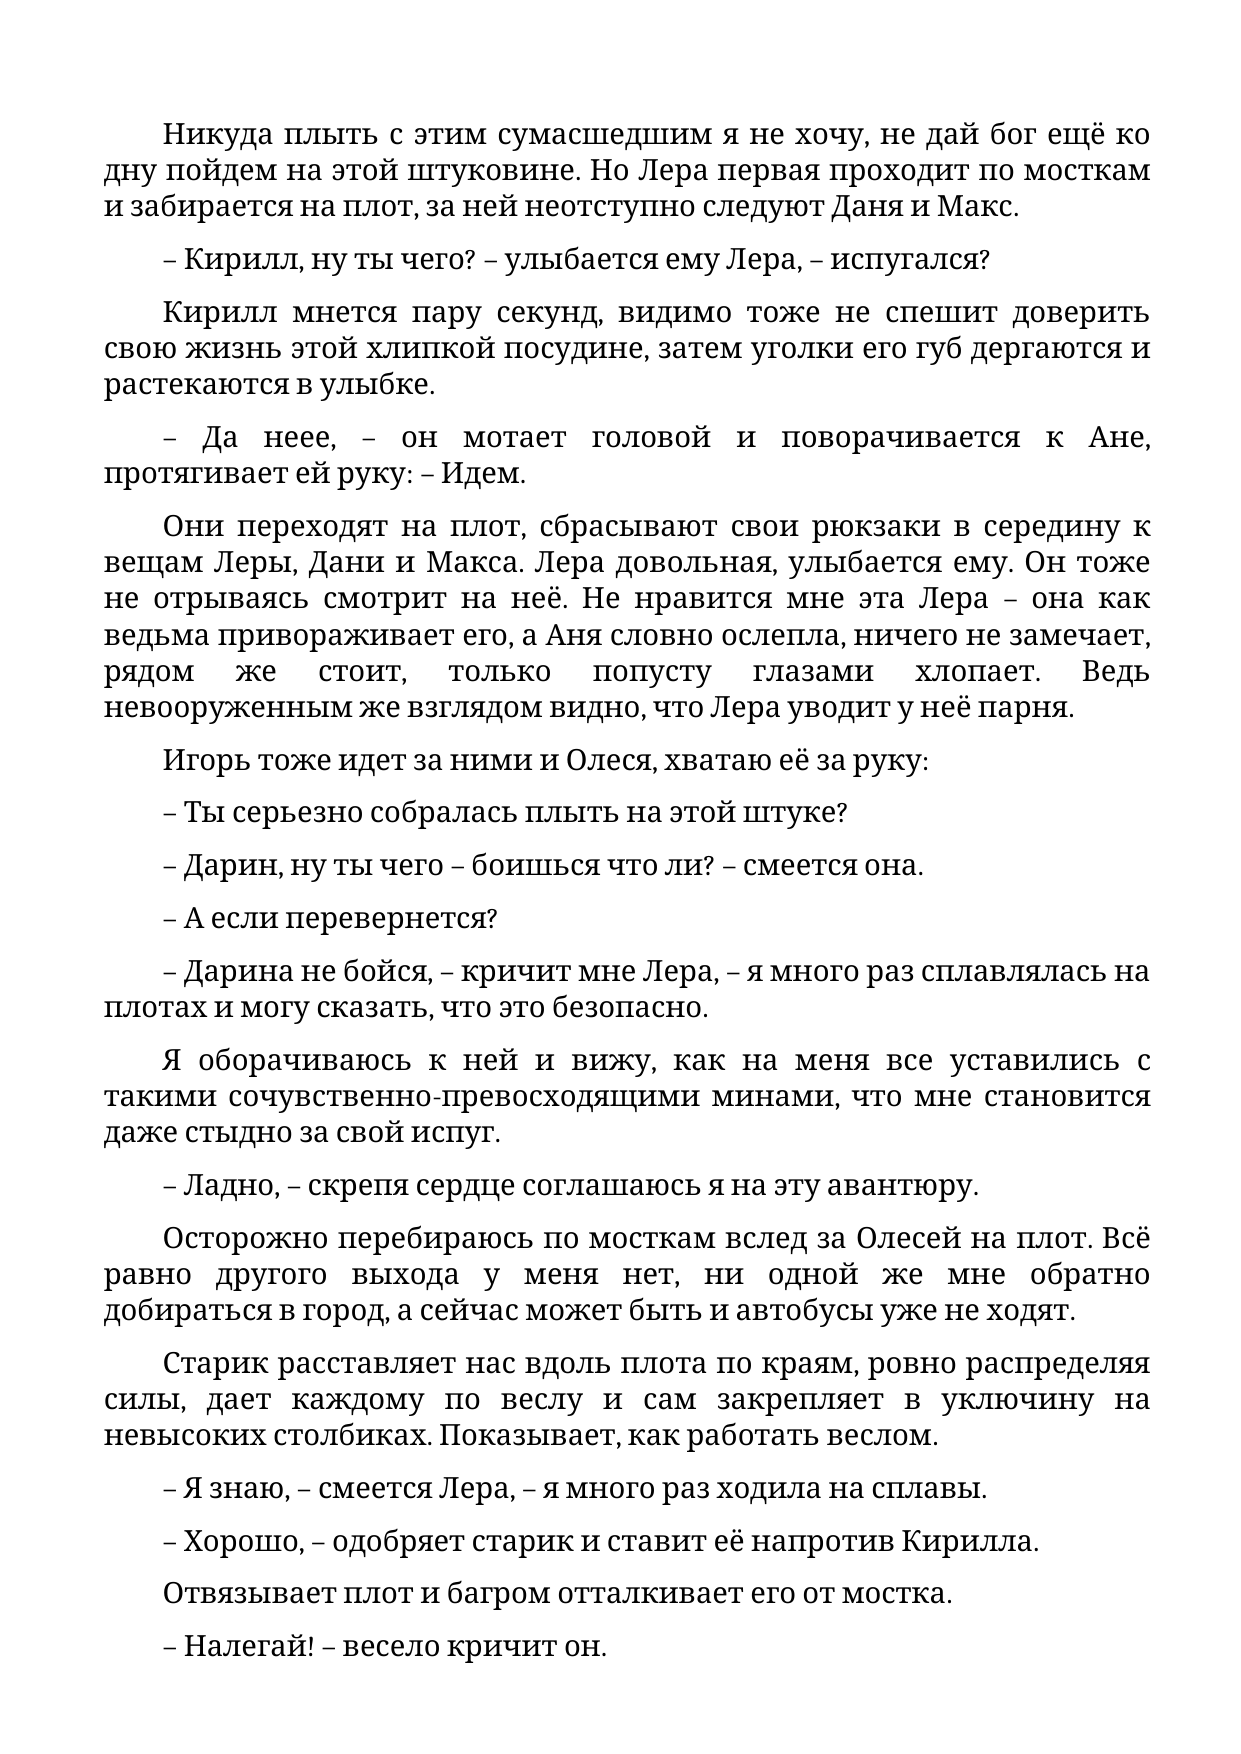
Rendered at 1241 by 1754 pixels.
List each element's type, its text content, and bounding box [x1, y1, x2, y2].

text – Дарина не бойся, – кричит мне Лера, – я много раз сплавлялась на плотах и могу сказать, что это безопасно. [103, 955, 1152, 1025]
text – Ты серьезно собралась плыть на этой штуке? [103, 797, 1152, 830]
text – Хорошо, – одобряет старик и ставит её напротив Кирилла. [103, 1525, 1152, 1558]
text – Дарин, ну ты чего – боишься что ли? – смеется она. [103, 849, 1152, 883]
text – Я знаю, – смеется Лера, – я много раз ходила на сплавы. [103, 1472, 1152, 1506]
text Отвязывает плот и багром отталкивает его от мостка. [103, 1578, 1152, 1611]
text Игорь тоже идет за ними и Олеся, хватаю её за руку: [103, 744, 1152, 777]
text Осторожно перебираюсь по мосткам вслед за Олесей на плот. Всё равно другого выхода у меня нет, ни одной же мне обратно добираться в город, а сейчас может быть и автобусы уже не ходят. [103, 1222, 1152, 1328]
text – Да неее, – он мотает головой и поворачивается к Ане, протягивает ей руку: – Идем. [103, 421, 1152, 491]
text Я оборачиваюсь к ней и вижу, как на меня все уставились с такими сочувственно-превосходящими минами, что мне становится даже стыдно за свой испуг. [103, 1044, 1152, 1150]
text – Кирилл, ну ты чего? – улыбается ему Лера, – испугался? [103, 243, 1152, 277]
text – А если перевернется? [103, 902, 1152, 936]
text – Налегай! – весело кричит он. [103, 1631, 1152, 1664]
text Старик расставляет нас вдоль плота по краям, ровно распределяя силы, дает каждому по веслу и сам закрепляет в уключину на невысоких столбиках. Показывает, как работать веслом. [103, 1347, 1152, 1453]
text Никуда плыть с этим сумасшедшим я не хочу, не дай бог ещё ко дну пойдем на этой штуковине. Но Лера первая проходит по мосткам и забирается на плот, за ней неотступно следуют Даня и Макс. [103, 118, 1152, 224]
text – Ладно, – скрепя сердце соглашаюсь я на эту авантюру. [103, 1169, 1152, 1203]
text Кирилл мнется пару секунд, видимо тоже не спешит доверить свою жизнь этой хлипкой посудине, затем уголки его губ дергаются и растекаются в улыбке. [103, 296, 1152, 402]
text Они переходят на плот, сбрасывают свои рюкзаки в середину к вещам Леры, Дани и Макса. Лера довольная, улыбается ему. Он тоже не отрываясь смотрит на неё. Не нравится мне эта Лера – она как ведьма привораживает его, а Аня словно ослепла, ничего не замечает, рядом же стоит, только попусту глазами хлопает. Ведь невооруженным же взглядом видно, что Лера уводит у неё парня. [103, 510, 1152, 724]
